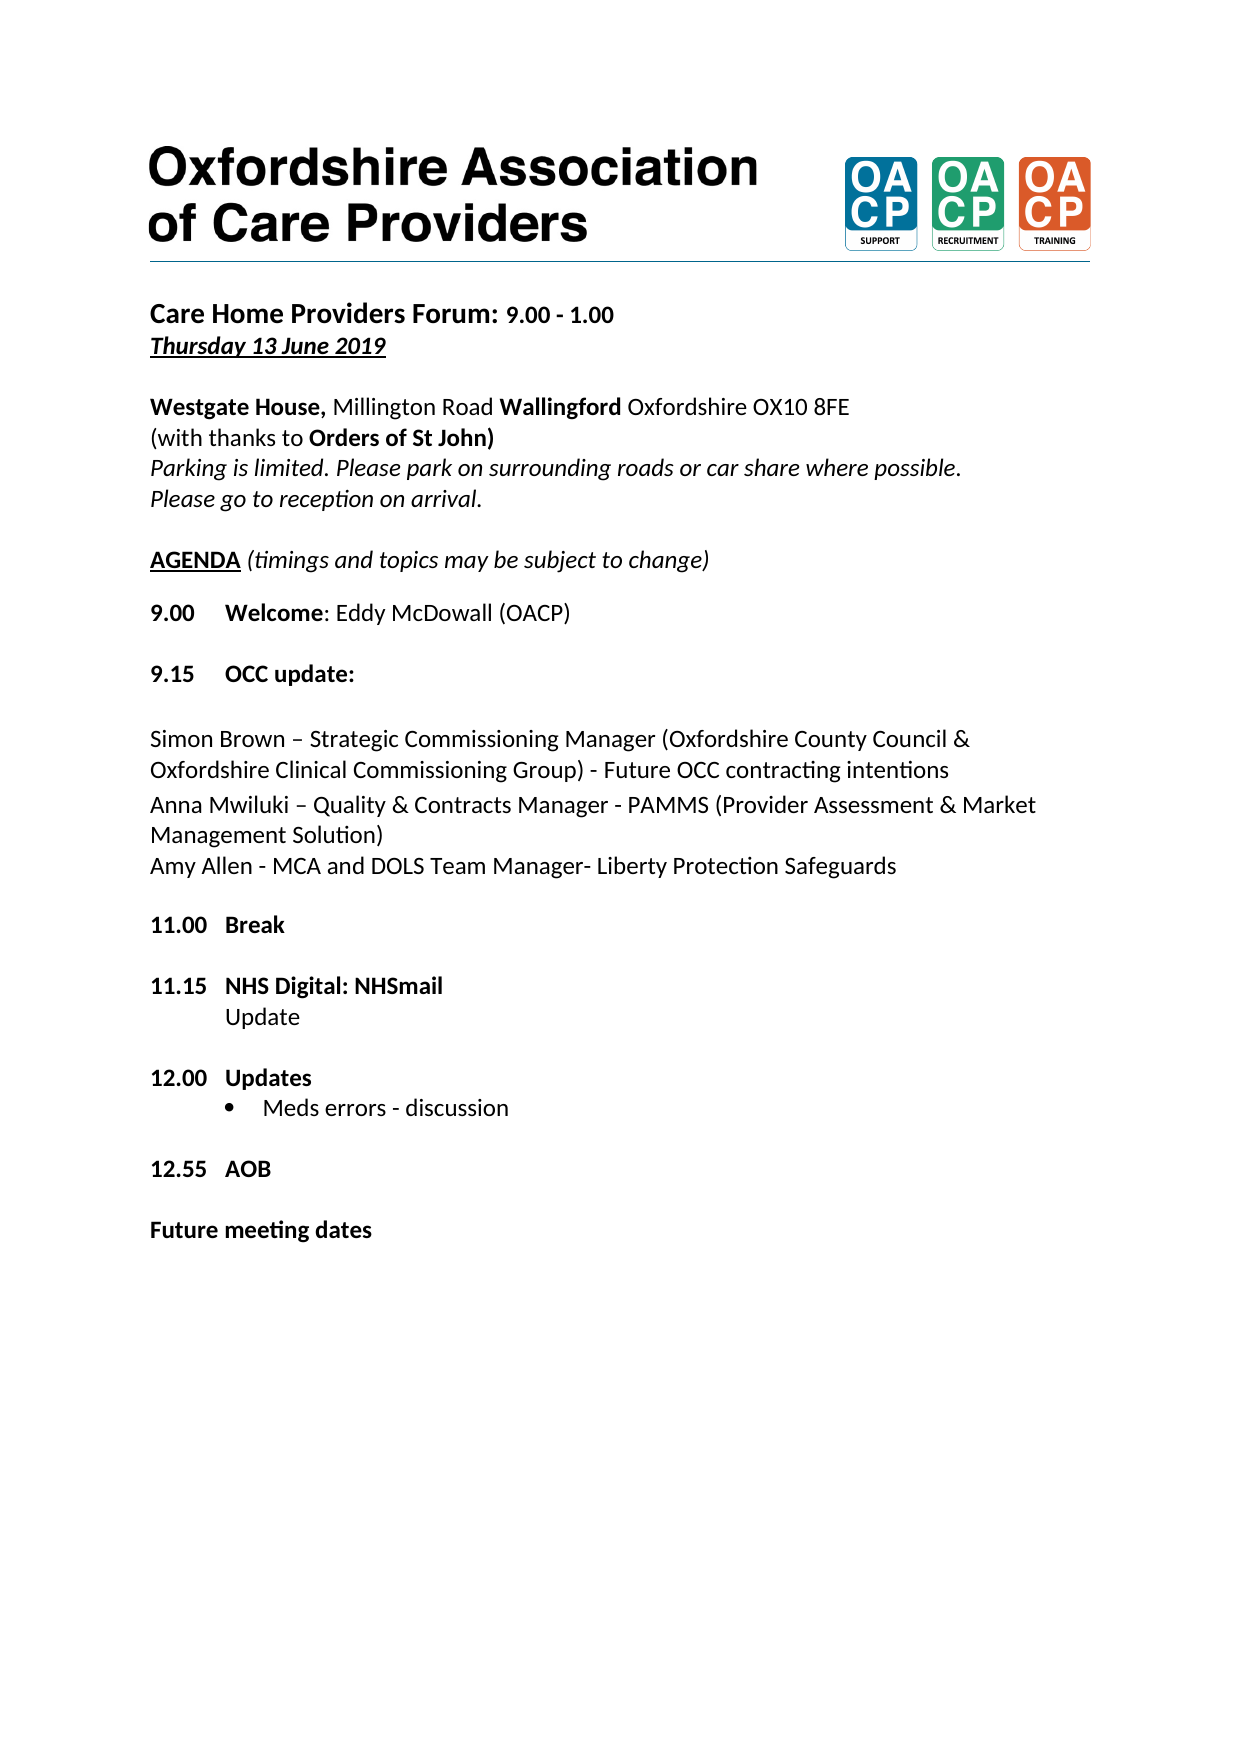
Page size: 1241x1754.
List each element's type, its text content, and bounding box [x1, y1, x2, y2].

text 12.00 Updates [150, 1062, 1090, 1092]
picture [845, 157, 1091, 251]
text AGENDA (timings and topics may be subject to change) [150, 544, 1090, 574]
text 9.15 OCC update: [150, 658, 1090, 689]
picture [852, 197, 877, 227]
text Amy Allen - MCA and DOLS Team Manager- Liberty Protection Safeguards [150, 850, 1090, 909]
text 11.00 Break [150, 909, 1090, 940]
picture [852, 161, 880, 192]
text Westgate House, Millington Road Wallingford Oxfordshire OX10 8FE [150, 391, 1090, 422]
list Meds errors - discussion [225, 1092, 1090, 1123]
text (with thanks to Orders of St John) [150, 422, 1090, 452]
text Care Home Providers Forum: 9.00 - 1.00 [150, 295, 1090, 330]
picture [885, 162, 910, 191]
picture [887, 197, 908, 226]
picture [148, 146, 757, 242]
text Parking is limited. Please park on surrounding roads or car share where possible. [150, 452, 1090, 483]
text Simon Brown – Strategic Commissioning Manager (Oxfordshire County Council & Oxfordshire Clinical Commissioning Group) - Future OCC contracting intentions [150, 724, 1090, 785]
text Please go to reception on arrival. [150, 483, 1090, 513]
text Thursday 13 June 2019 [150, 330, 1090, 361]
text Anna Mwiluki – Quality & Contracts Manager - PAMMS (Provider Assessment & Market Management Solution) [150, 789, 1090, 850]
text 12.55 AOB [150, 1153, 1090, 1184]
text 11.15 NHS Digital: NHSmail [150, 970, 1090, 1001]
text 9.00 Welcome: Eddy McDowall (OACP) [150, 597, 1090, 628]
text Update [225, 1001, 1090, 1031]
text Future meeting dates [150, 1214, 1090, 1245]
